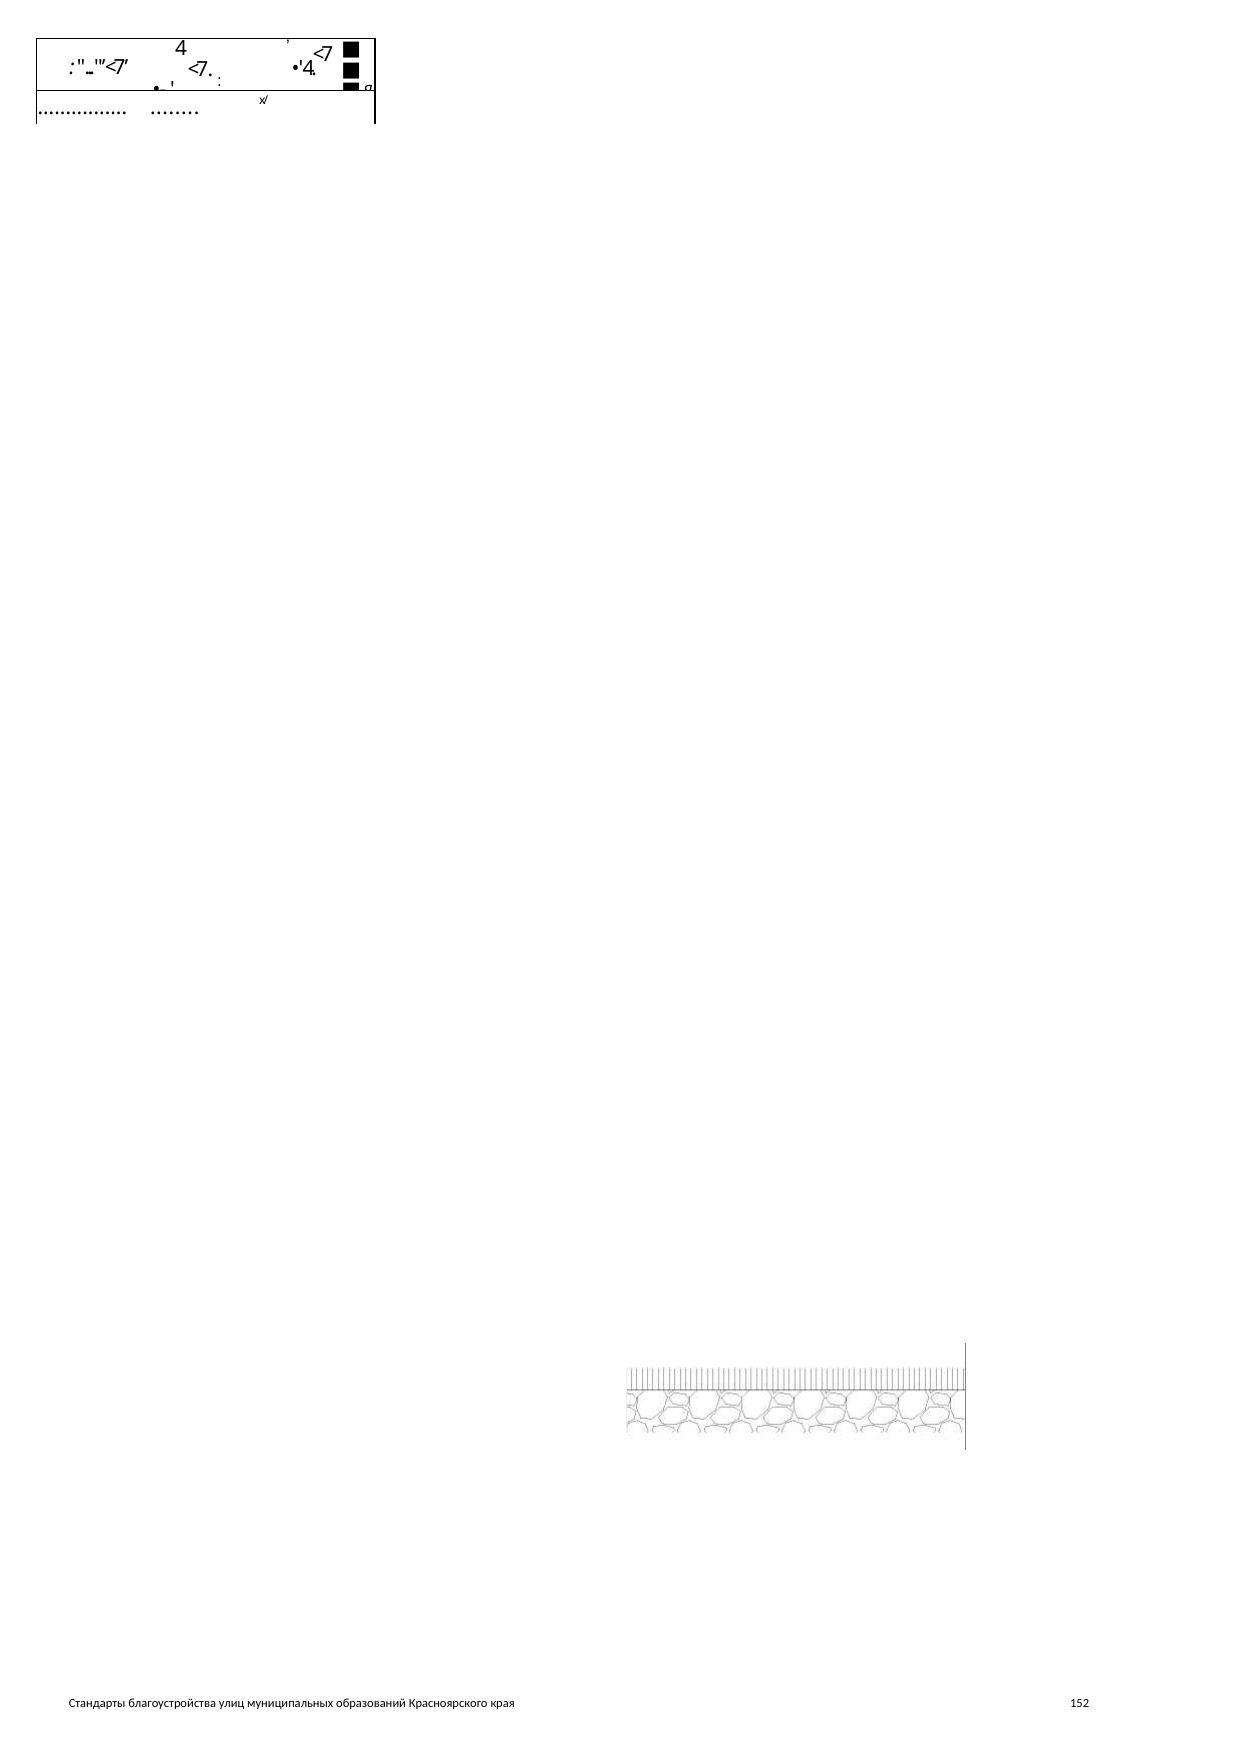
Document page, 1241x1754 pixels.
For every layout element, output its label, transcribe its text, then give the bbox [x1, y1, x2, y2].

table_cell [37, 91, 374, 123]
picture [626, 1343, 966, 1450]
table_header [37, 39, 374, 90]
text 152 [1070, 1697, 1089, 1710]
text Стандарты благоустройства улиц муниципальных образований Красноярского края [68, 1697, 515, 1710]
